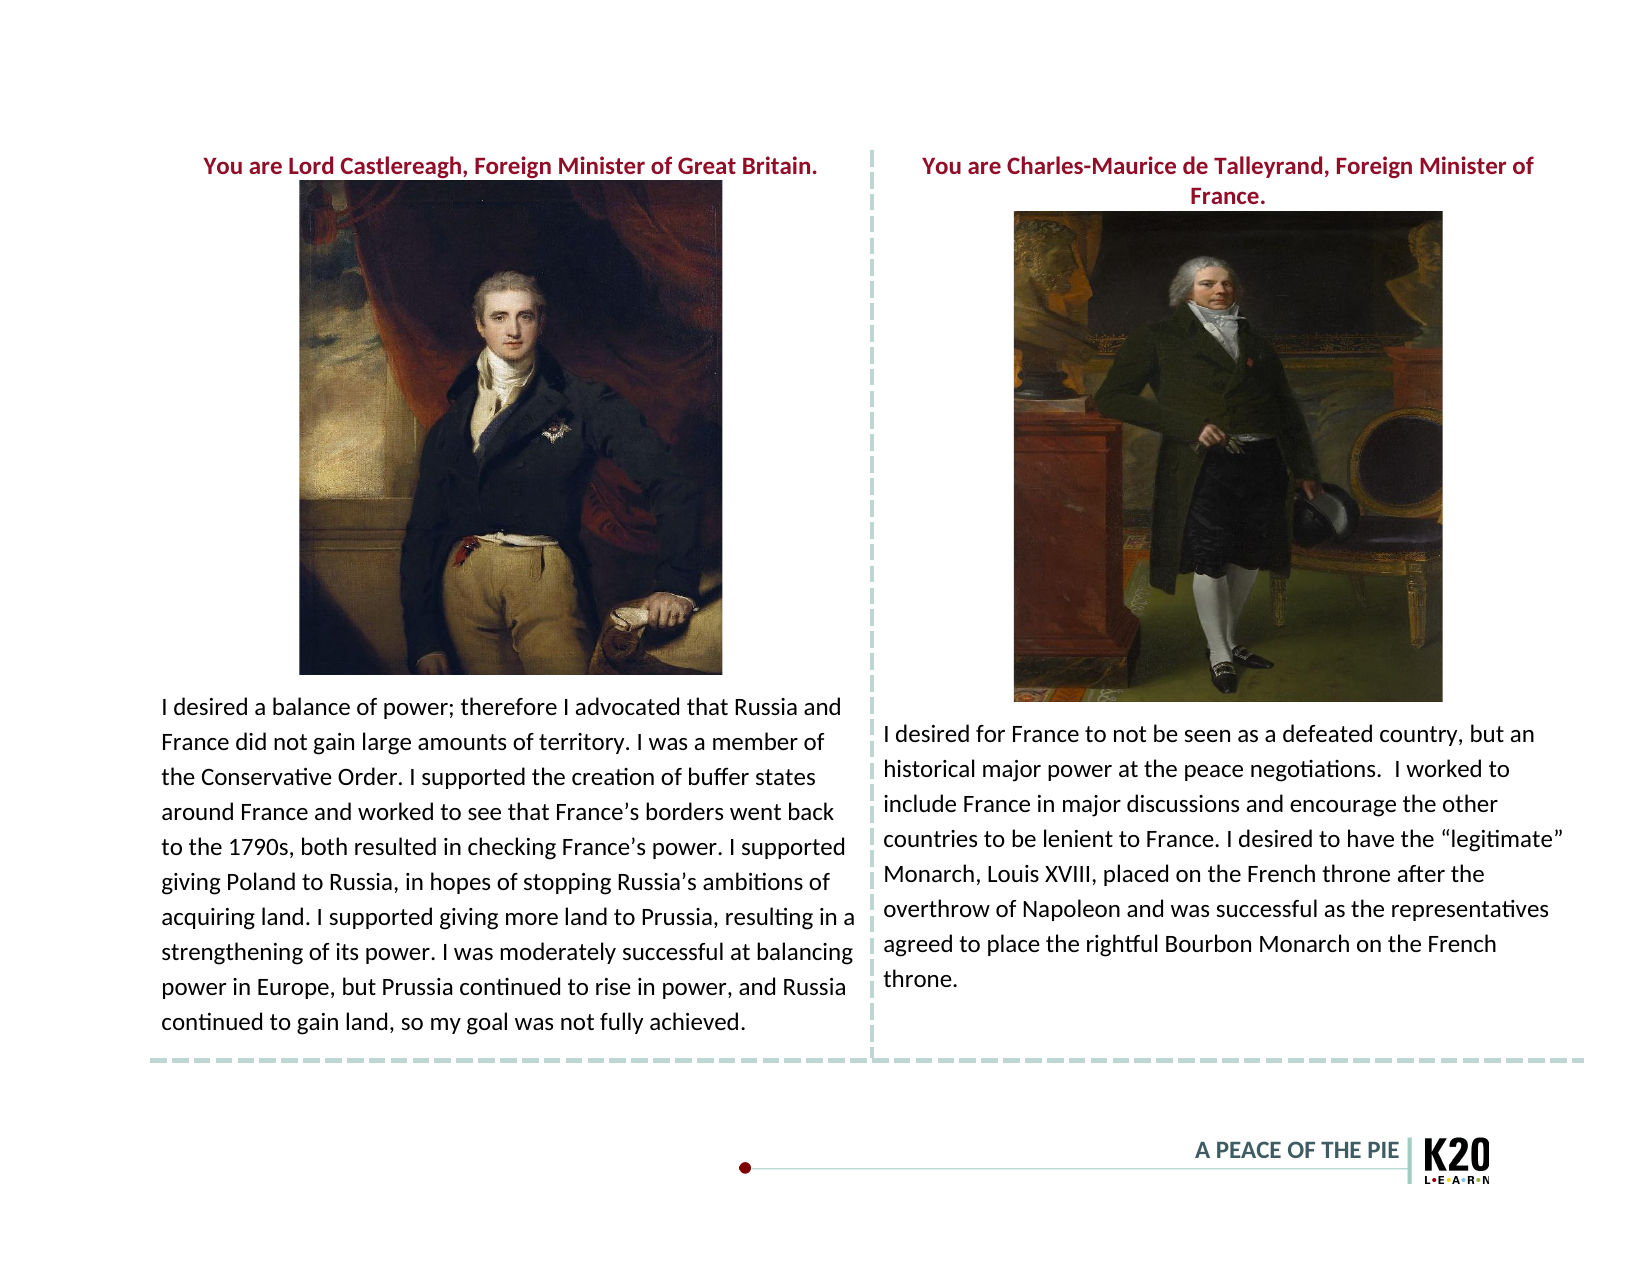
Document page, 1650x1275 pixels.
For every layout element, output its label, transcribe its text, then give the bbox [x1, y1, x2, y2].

picture [299, 180, 723, 675]
table_header You are Lord Castlereagh, Foreign Minister of Great Britain. I desired a balance of power; therefore I advocated that Russia and France did not gain large amounts of territory. I was a member of the Conservative Order. I supported the creation of buffer states around France and worked to see that France’s borders went back to the 1790s, both resulted in checking France’s power. I supported giving Poland to Russia, in hopes of stopping Russia’s ambitions of acquiring land. I supported giving more land to Prussia, resulting in a strengthening of its power. I was moderately successful at balancing power in Europe, but Prussia continued to rise in power, and Russia continued to gain land, so my goal was not fully achieved. [150, 150, 872, 1058]
picture [739, 1134, 1489, 1187]
table_header You are Charles-Maurice de Talleyrand, Foreign Minister of France. I desired for France to not be seen as a defeated country, but an historical major power at the peace negotiations. I worked to include France in major discussions and encourage the other countries to be lenient to France. I desired to have the “legitimate” Monarch, Louis XVIII, placed on the French throne after the overthrow of Napoleon and was successful as the representatives agreed to place the rightful Bourbon Monarch on the French throne. [872, 150, 1584, 1058]
picture [1013, 211, 1443, 702]
